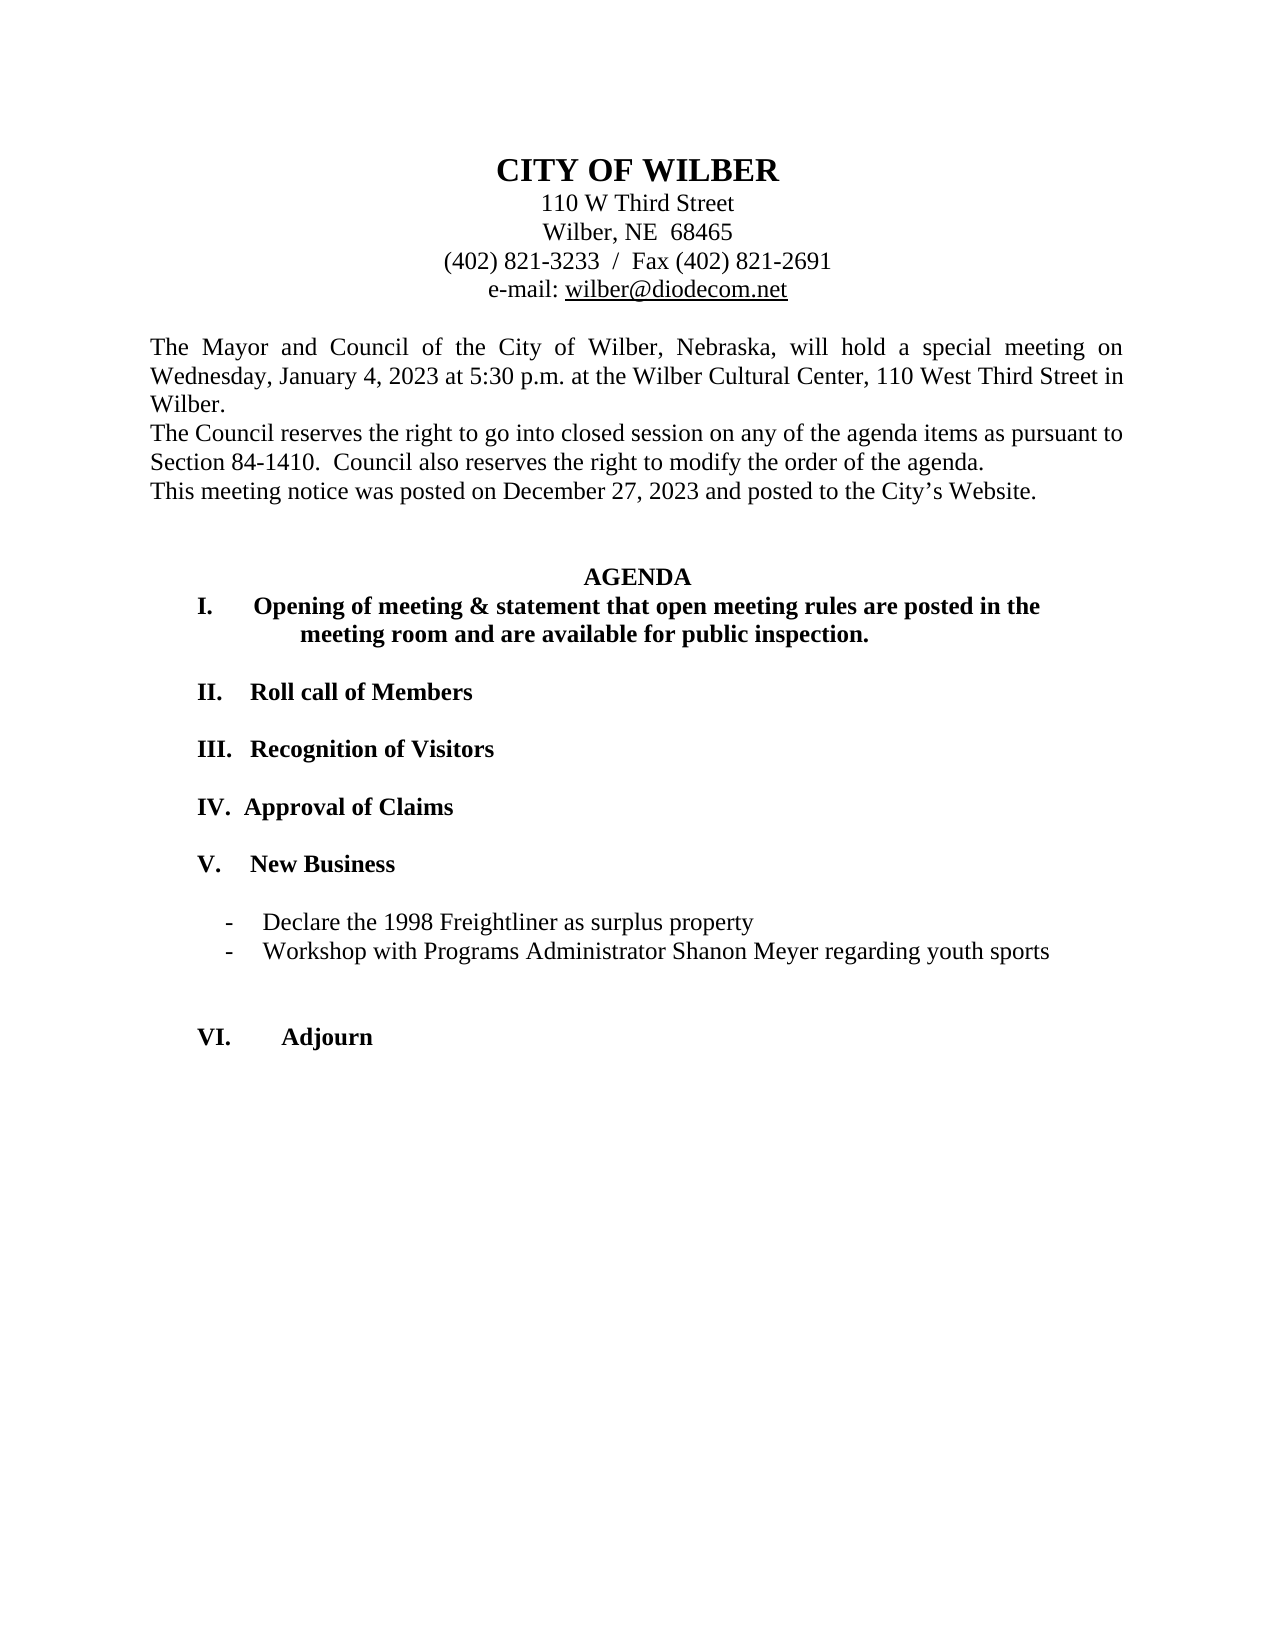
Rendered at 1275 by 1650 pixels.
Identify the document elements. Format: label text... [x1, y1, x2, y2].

list Approval of Claims [197, 792, 1125, 821]
list Recognition of Visitors [197, 734, 1125, 763]
text e-mail: wilber@diodecom.net [150, 274, 1125, 303]
text CITY OF WILBER [150, 150, 1125, 188]
text The Mayor and Council of the City of Wilber, Nebraska, will hold a special meeting on Wednesday, January 4, 2023 at 5:30 p.m. at the Wilber Cultural Center, 110 West Third Street in Wilber. [150, 332, 1125, 418]
list Opening of meeting & statement that open meeting rules are posted in the [197, 591, 1125, 619]
list New Business [197, 849, 1125, 878]
list Roll call of Members [197, 677, 1125, 706]
list Declare the 1998 Freightliner as surplus property [225, 907, 1125, 936]
list Adjourn [197, 1022, 1125, 1051]
text This meeting notice was posted on December 27, 2023 and posted to the City’s Website. [150, 476, 1125, 504]
text The Council reserves the right to go into closed session on any of the agenda items as pursuant to Section 84-1410. Council also reserves the right to modify the order of the agenda. [150, 418, 1125, 476]
text (402) 821-3233 / Fax (402) 821-2691 [150, 246, 1125, 274]
list Workshop with Programs Administrator Shanon Meyer regarding youth sports [225, 936, 1125, 964]
text meeting room and are available for public inspection. [150, 619, 1125, 648]
text Wilber, NE 68465 [150, 217, 1125, 246]
text 110 W Third Street [150, 188, 1125, 217]
text AGENDA [150, 562, 1125, 591]
